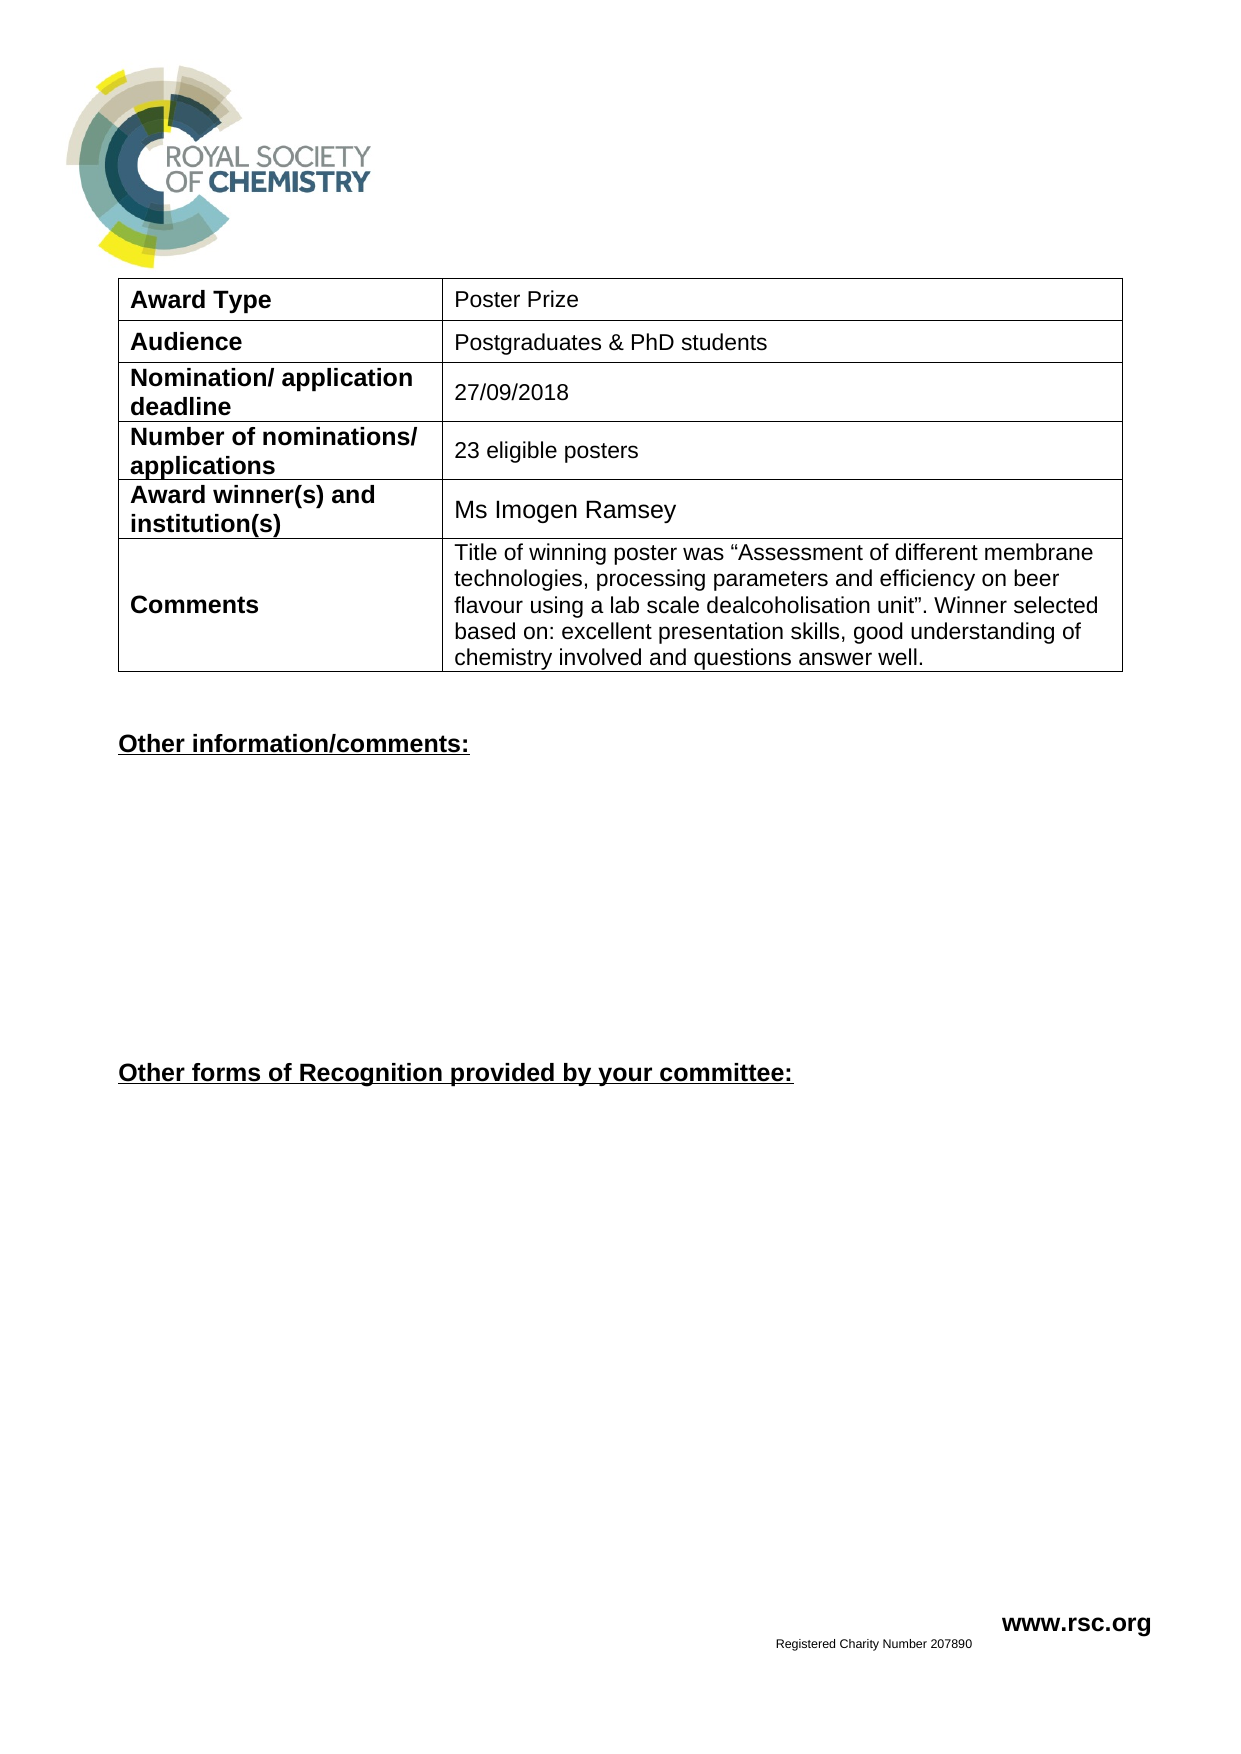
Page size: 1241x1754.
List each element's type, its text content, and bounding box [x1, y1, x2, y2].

table_cell Nomination/ application deadline [119, 363, 442, 421]
table_cell Comments [119, 539, 442, 671]
table_cell Ms Imogen Ramsey [443, 480, 1122, 538]
table_cell Number of nominations/ applications [119, 422, 442, 479]
text Other forms of Recognition provided by your committee: [118, 1058, 1122, 1087]
table_cell Audience [119, 321, 442, 362]
table_cell Award winner(s) and institution(s) [119, 480, 442, 538]
table_cell Award Type [119, 279, 442, 320]
text Other information/comments: [118, 729, 1122, 758]
picture [59, 59, 375, 275]
